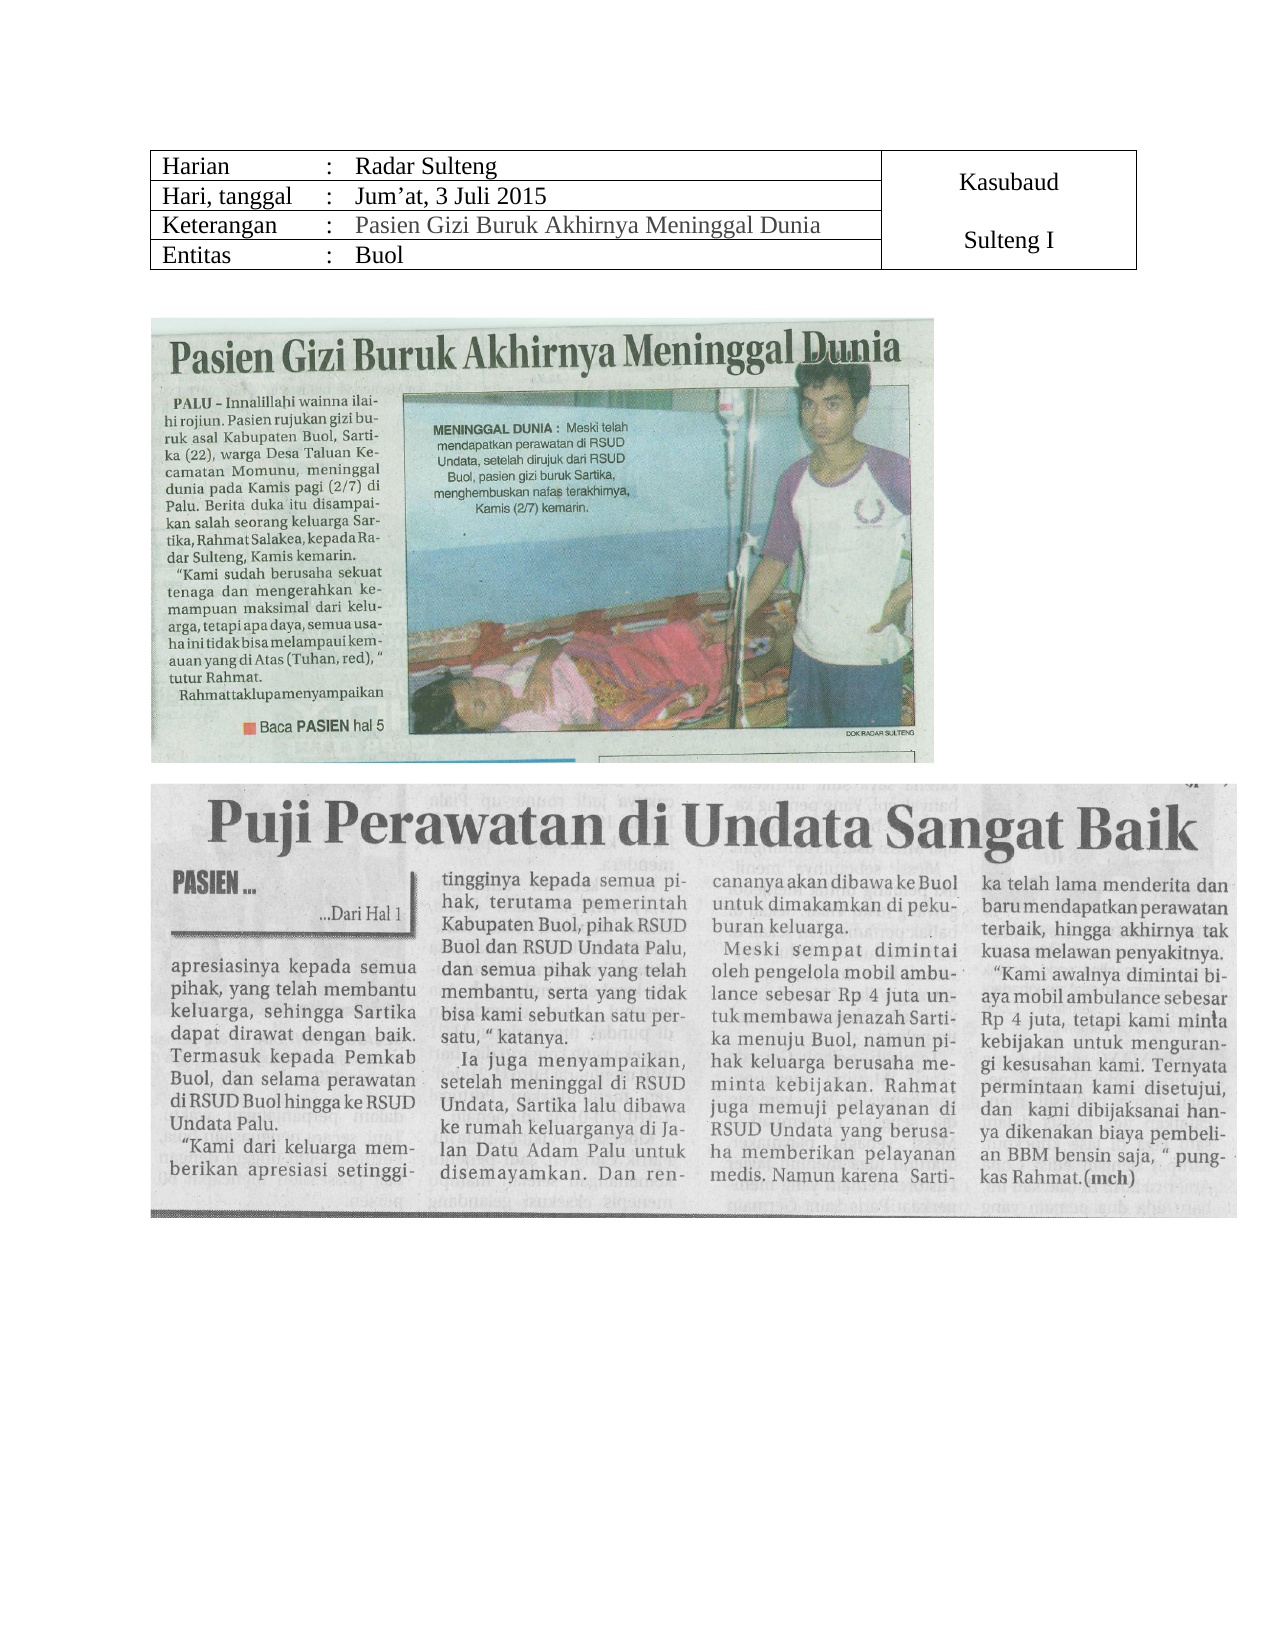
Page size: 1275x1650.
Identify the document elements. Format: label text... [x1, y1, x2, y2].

table_cell Buol [344, 240, 881, 269]
picture [152, 318, 933, 763]
table_cell : [314, 211, 344, 239]
table_cell : [314, 240, 344, 269]
table_cell Entitas [151, 240, 314, 269]
table_cell Keterangan [151, 211, 314, 239]
table_header : [314, 151, 344, 180]
table_header Harian [151, 151, 314, 180]
table_header Kasubaud Sulteng I [882, 151, 1136, 269]
picture [152, 784, 1236, 1218]
table_cell : [314, 181, 344, 209]
table_cell Jum’at, 3 Juli 2015 [344, 181, 881, 209]
table_cell Pasien Gizi Buruk Akhirnya Meninggal Dunia [344, 211, 881, 239]
table_header Radar Sulteng [344, 151, 881, 180]
table_cell Hari, tanggal [151, 181, 314, 209]
